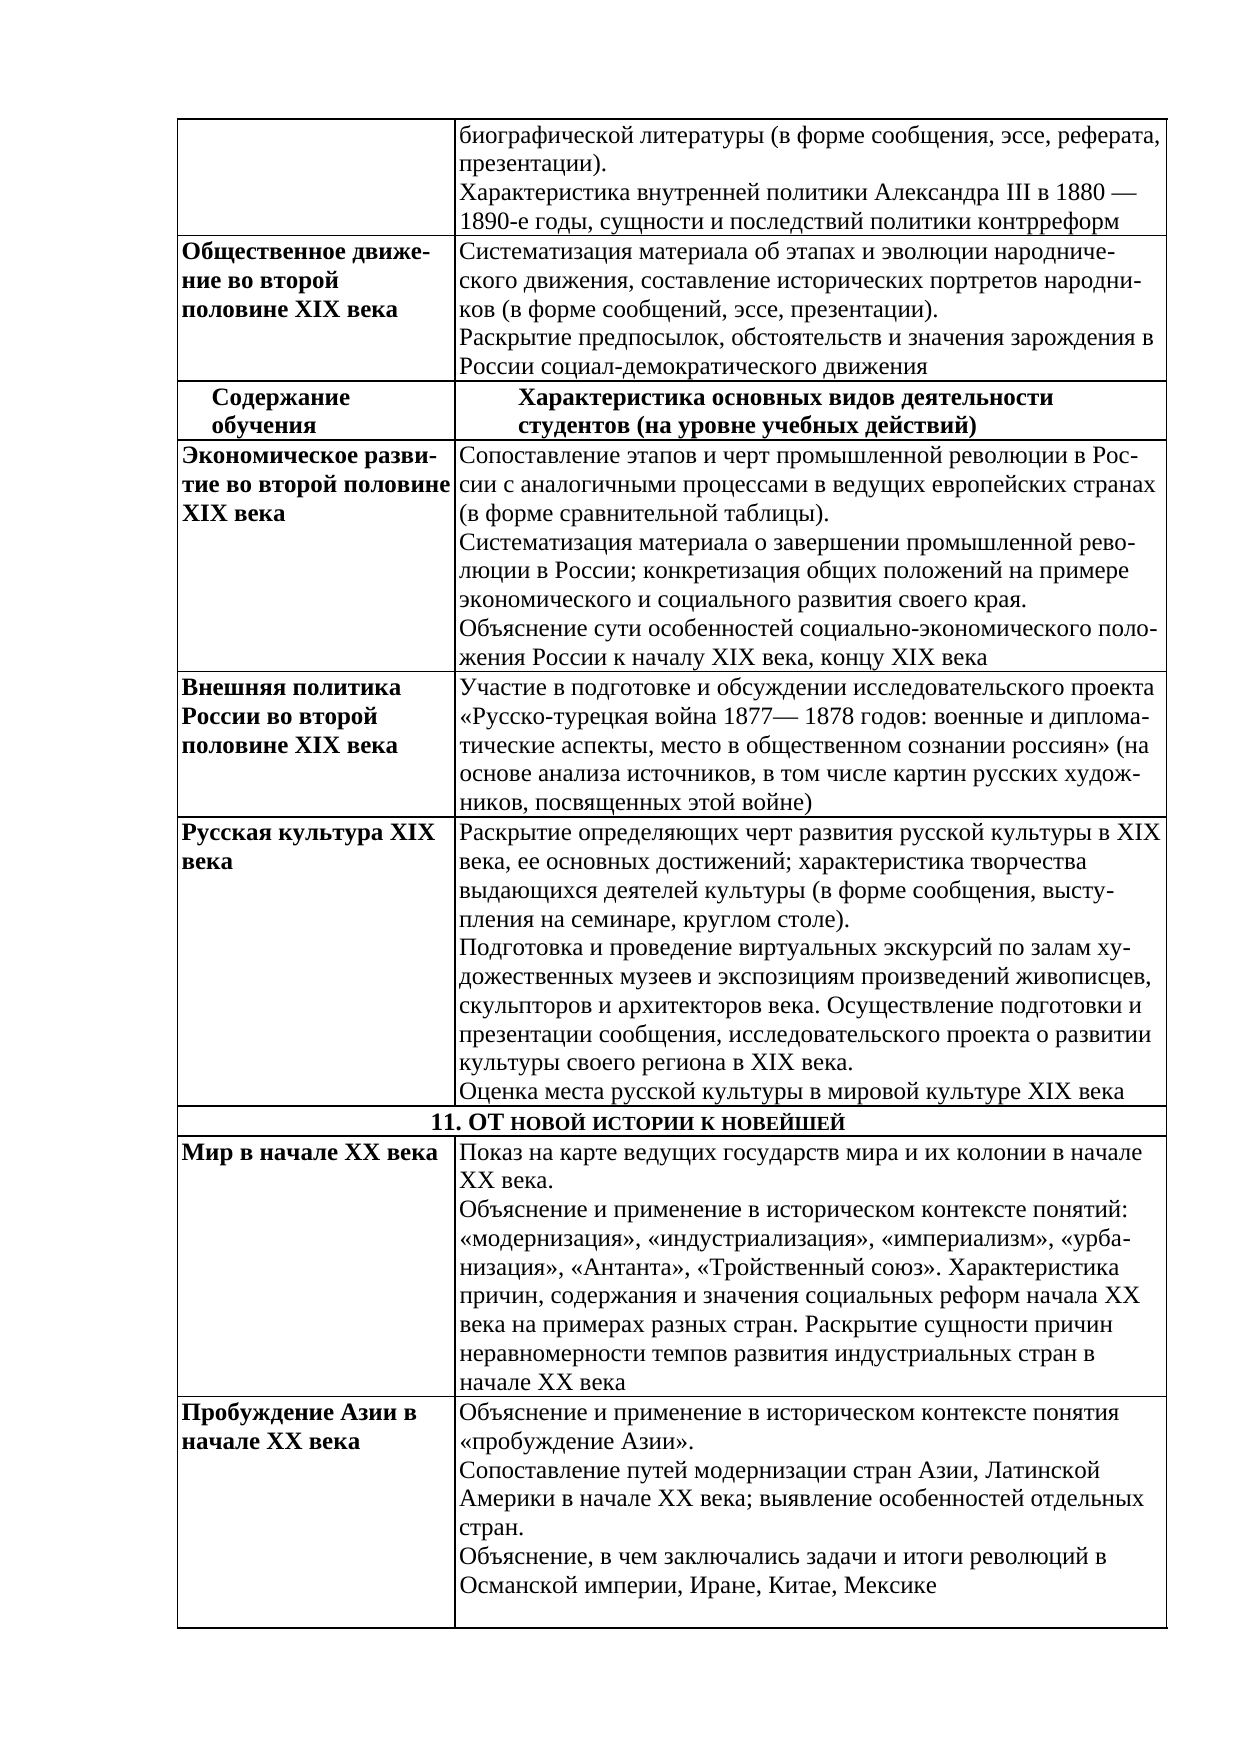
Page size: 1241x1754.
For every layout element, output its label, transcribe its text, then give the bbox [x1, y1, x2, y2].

table_cell Русская культура XIX века [178, 818, 454, 1105]
table_cell Пробуждение Азии в начале ХХ века [178, 1397, 454, 1627]
table_cell Участие в подготовке и обсуждении исследовательского проекта «Русско-турецкая война 1877— 1878 годов: военные и дипломатические аспекты, место в общественном сознании россиян» (на основе анализа источников, в том числе картин русских художников, посвященных этой войне) [456, 672, 1166, 816]
table_cell Внешняя политика России во второй половине XIX века [178, 672, 454, 816]
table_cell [178, 120, 454, 235]
table_cell Объяснение и применение в историческом контексте понятия «пробуждение Азии». Сопоставление путей модернизации стран Азии, Латинской Америки в начале ХХ века; выявление особенностей отдельных стран. Объяснение, в чем заключались задачи и итоги революций в Османской империи, Иране, Китае, Мексике [456, 1397, 1166, 1627]
table_cell 11. ОТ новой истории к новейшей [178, 1107, 1166, 1135]
table_cell Показ на карте ведущих государств мира и их колонии в начале ХХ века. Объяснение и применение в историческом контексте понятий: «модернизация», «индустриализация», «империализм», «урбанизация», «Антанта», «Тройственный союз». Характеристика причин, содержания и значения социальных реформ начала ХХ века на примерах разных стран. Раскрытие сущности причин неравномерности темпов развития индустриальных стран в начале ХХ века [456, 1137, 1166, 1396]
table_cell Общественное движение во второй половине XIX века [178, 236, 454, 380]
table_cell Сопоставление этапов и черт промышленной революции в России с аналогичными процессами в ведущих европейских странах (в форме сравнительной таблицы). Систематизация материала о завершении промышленной революции в России; конкретизация общих положений на примере экономического и социального развития своего края. Объяснение сути особенностей социально-экономического положения России к началу XIX века, концу XIX века [456, 441, 1166, 671]
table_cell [456, 120, 1166, 235]
table_cell Характеристика основных видов деятельности студентов (на уровне учебных действий) [456, 382, 1166, 439]
table_cell Экономическое развитие во второй половине XIX века [178, 441, 454, 671]
table_cell Мир в начале ХХ века [178, 1137, 454, 1396]
table_cell Систематизация материала об этапах и эволюции народнического движения, составление исторических портретов народников (в форме сообщений, эссе, презентации). Раскрытие предпосылок, обстоятельств и значения зарождения в России социал-демократического движения [456, 236, 1166, 380]
table_cell Раскрытие определяющих черт развития русской культуры в XIX века, ее основных достижений; характеристика творчества выдающихся деятелей культуры (в форме сообщения, выступления на семинаре, круглом столе). Подготовка и проведение виртуальных экскурсий по залам художественных музеев и экспозициям произведений живописцев, скульпторов и архитекторов века. Осуществление подготовки и презентации сообщения, исследовательского проекта о развитии культуры своего региона в XIX века. Оценка места русской культуры в мировой культуре XIX века [456, 818, 1166, 1105]
table_cell Содержание обучения [178, 382, 454, 439]
